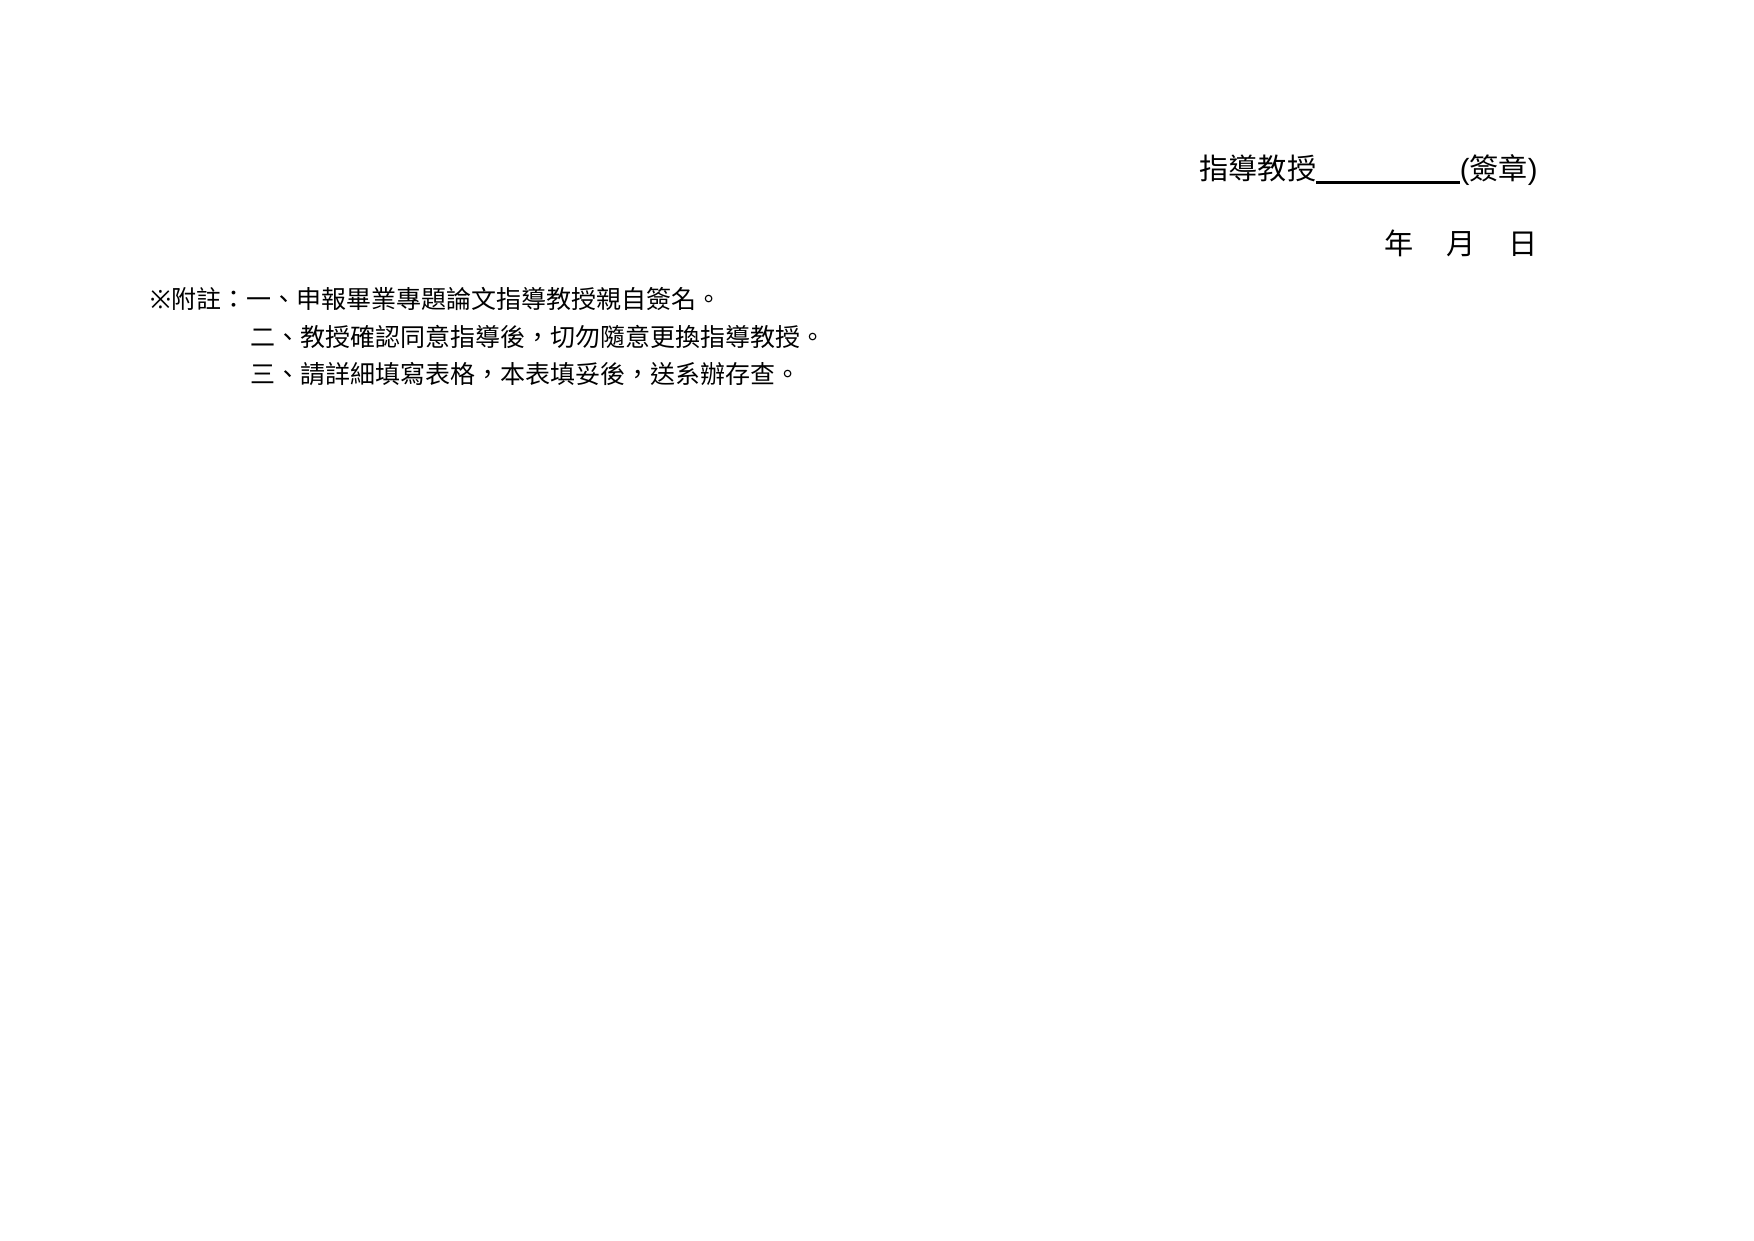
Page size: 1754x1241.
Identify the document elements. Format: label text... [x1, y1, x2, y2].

text 二、教授確認同意指導後，切勿隨意更換指導教授。 [150, 316, 1604, 354]
text ※附註：一、申報畢業專題論文指導教授親自簽名。 [150, 279, 1604, 316]
text 指導教授 (簽章) [150, 129, 1537, 204]
text 三、請詳細填寫表格，本表填妥後，送系辦存查。 [150, 354, 1604, 391]
text 年 月 日 [150, 204, 1537, 279]
